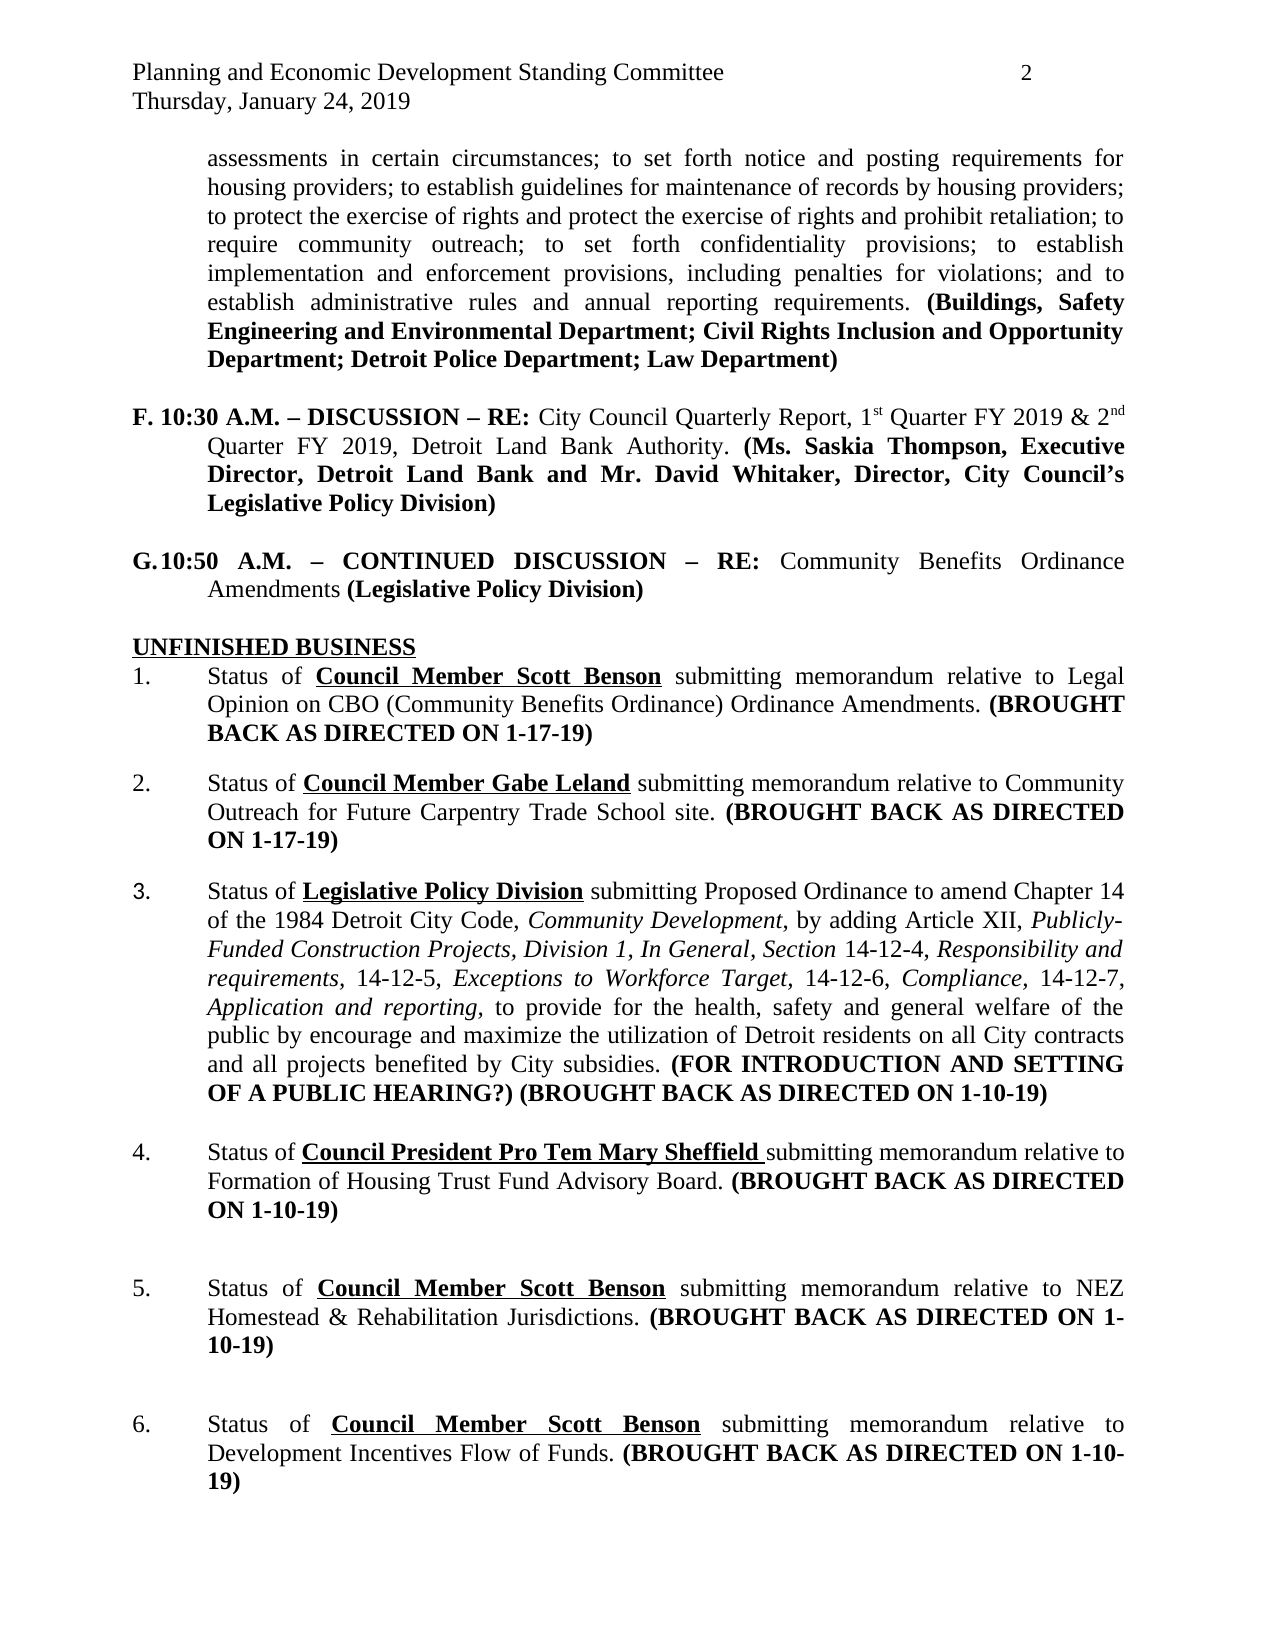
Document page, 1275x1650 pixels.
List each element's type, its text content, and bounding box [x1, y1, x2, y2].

list Status of Council Member Scott Benson submitting memorandum relative to Legal Opinion on CBO (Community Benefits Ordinance) Ordinance Amendments. (BROUGHT BACK AS DIRECTED ON 1-17-19) [132, 661, 1125, 747]
list Status of Council President Pro Tem Mary Sheffield submitting memorandum relative to Formation of Housing Trust Fund Advisory Board. (BROUGHT BACK AS DIRECTED ON 1-10-19) [132, 1137, 1125, 1223]
list Status of Legislative Policy Division submitting Proposed Ordinance to amend Chapter 14 of the 1984 Detroit City Code, Community Development, by adding Article XII, Publicly-Funded Construction Projects, Division 1, In General, Section 14-12-4, Responsibility and requirements, 14-12-5, Exceptions to Workforce Target, 14-12-6, Compliance, 14-12-7, Application and reporting, to provide for the health, safety and general welfare of the public by encourage and maximize the utilization of Detroit residents on all City contracts and all projects benefited by City subsidies. (FOR INTRODUCTION AND SETTING OF A PUBLIC HEARING?) (BROUGHT BACK AS DIRECTED ON 1-10-19) [132, 875, 1125, 1107]
text UNFINISHED BUSINESS [132, 632, 1125, 661]
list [132, 143, 1125, 373]
list 10:30 A.M. – DISCUSSION – RE: City Council Quarterly Report, 1st Quarter FY 2019 & 2nd Quarter FY 2019, Detroit Land Bank Authority. (Ms. Saskia Thompson, Executive Director, Detroit Land Bank and Mr. David Whitaker, Director, City Council’s Legislative Policy Division) [132, 402, 1125, 517]
list Status of Council Member Scott Benson submitting memorandum relative to Development Incentives Flow of Funds. (BROUGHT BACK AS DIRECTED ON 1-10-19) [132, 1409, 1125, 1495]
list 10:50 A.M. – CONTINUED DISCUSSION – RE: Community Benefits Ordinance Amendments (Legislative Policy Division) [132, 546, 1125, 603]
list Status of Council Member Scott Benson submitting memorandum relative to NEZ Homestead & Rehabilitation Jurisdictions. (BROUGHT BACK AS DIRECTED ON 1-10-19) [132, 1273, 1125, 1359]
list Status of Council Member Gabe Leland submitting memorandum relative to Community Outreach for Future Carpentry Trade School site. (BROUGHT BACK AS DIRECTED ON 1-17-19) [132, 768, 1125, 854]
